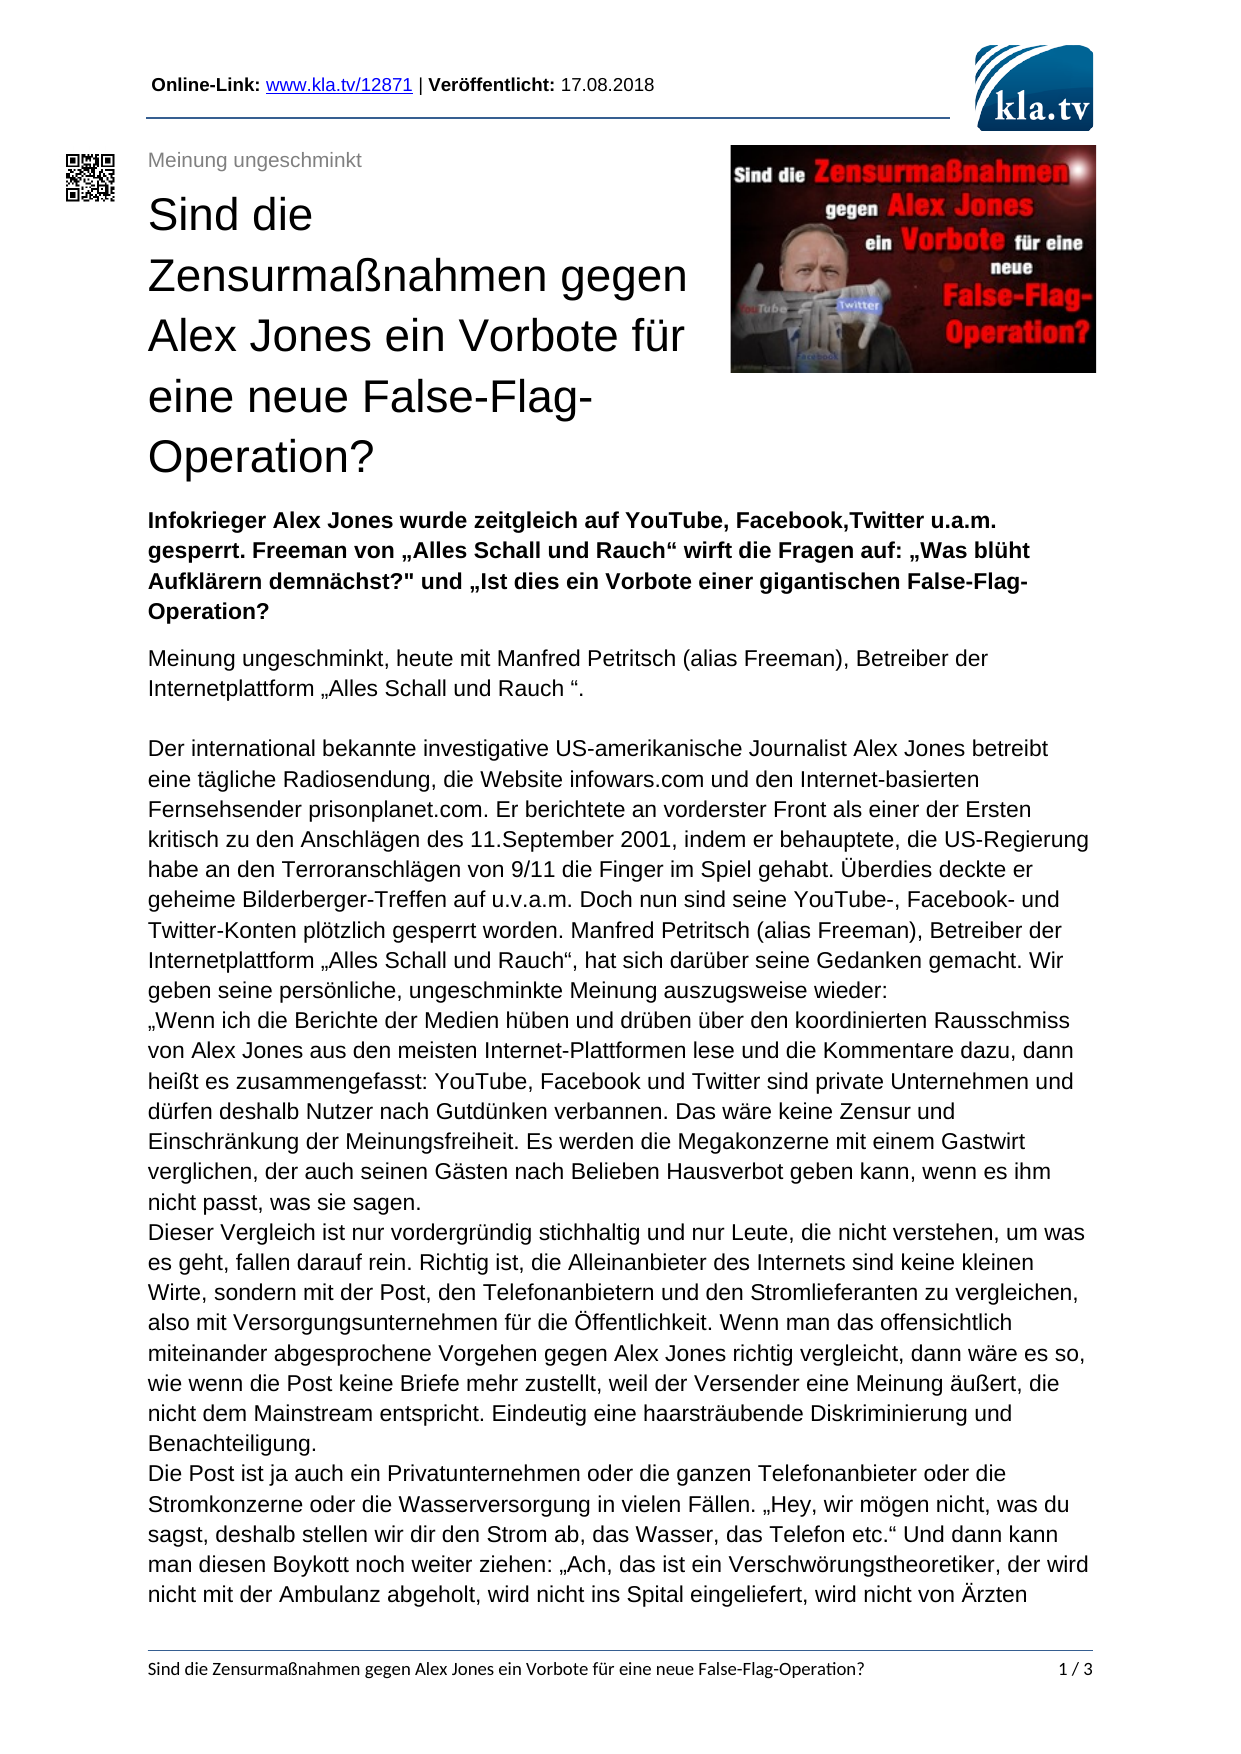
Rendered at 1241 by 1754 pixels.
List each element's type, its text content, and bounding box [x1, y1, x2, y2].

text Sind die Zensurmaßnahmen gegen Alex Jones ein Vorbote für eine neue False-Flag-Operation? [148, 188, 1093, 483]
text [148, 645, 1093, 1607]
text Infokrieger Alex Jones wurde zeitgleich auf YouTube, Facebook,Twitter u.a.m. gesperrt. Freeman von „Alles Schall und Rauch“ wirft die Fragen auf: „Was blüht Aufklärern demnächst?" und „Ist dies ein Vorbote einer gigantischen False-Flag-Operation? [148, 507, 1093, 624]
text Meinung ungeschminkt [148, 148, 1093, 172]
